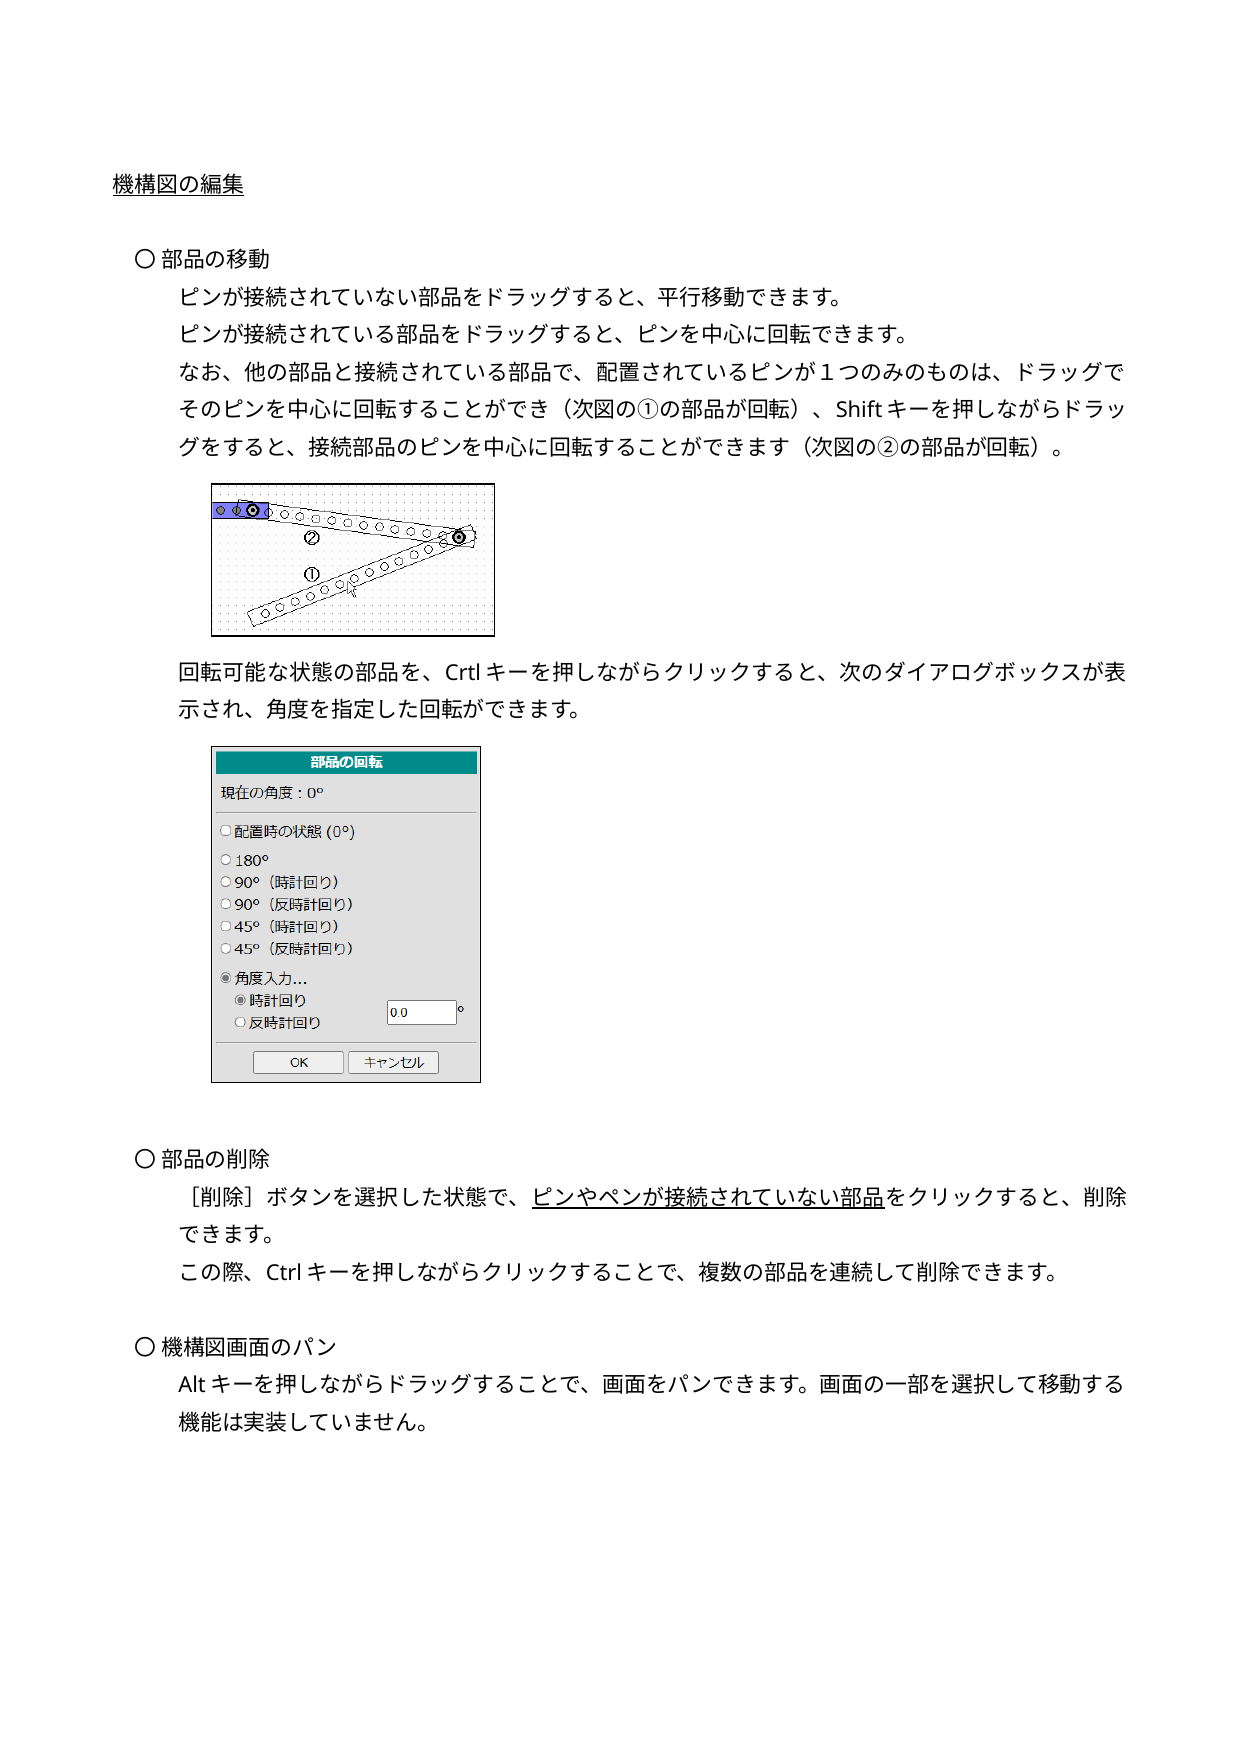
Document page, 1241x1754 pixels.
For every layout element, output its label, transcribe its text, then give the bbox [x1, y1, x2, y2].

text 〇 部品の移動 [134, 239, 1128, 277]
text 〇 機構図画面のパン [134, 1327, 1128, 1364]
text ［削除］ボタンを選択した状態で、ピンやペンが接続されていない部品をクリックすると、削除できます。 [178, 1177, 1128, 1252]
text この際、Ctrlキーを押しながらクリックすることで、複数の部品を連続して削除できます。 [178, 1252, 1128, 1289]
text 〇 部品の削除 [134, 1139, 1128, 1177]
text 機構図の編集 [112, 164, 1128, 202]
text ピンが接続されていない部品をドラッグすると、平行移動できます。 [178, 277, 1128, 314]
picture [212, 747, 480, 1082]
text Altキーを押しながらドラッグすることで、画面をパンできます。画面の一部を選択して移動する機能は実装していません。 [178, 1364, 1128, 1439]
text なお、他の部品と接続されている部品で、配置されているピンが１つのみのものは、ドラッグでそのピンを中心に回転することができ（次図の①の部品が回転）、Shiftキーを押しながらドラッグをすると、接続部品のピンを中心に回転することができます（次図の②の部品が回転）。 [178, 352, 1128, 464]
picture [212, 485, 494, 635]
text ピンが接続されている部品をドラッグすると、ピンを中心に回転できます。 [178, 314, 1128, 352]
text 回転可能な状態の部品を、Crtlキーを押しながらクリックすると、次のダイアログボックスが表示され、角度を指定した回転ができます。 [178, 652, 1128, 727]
